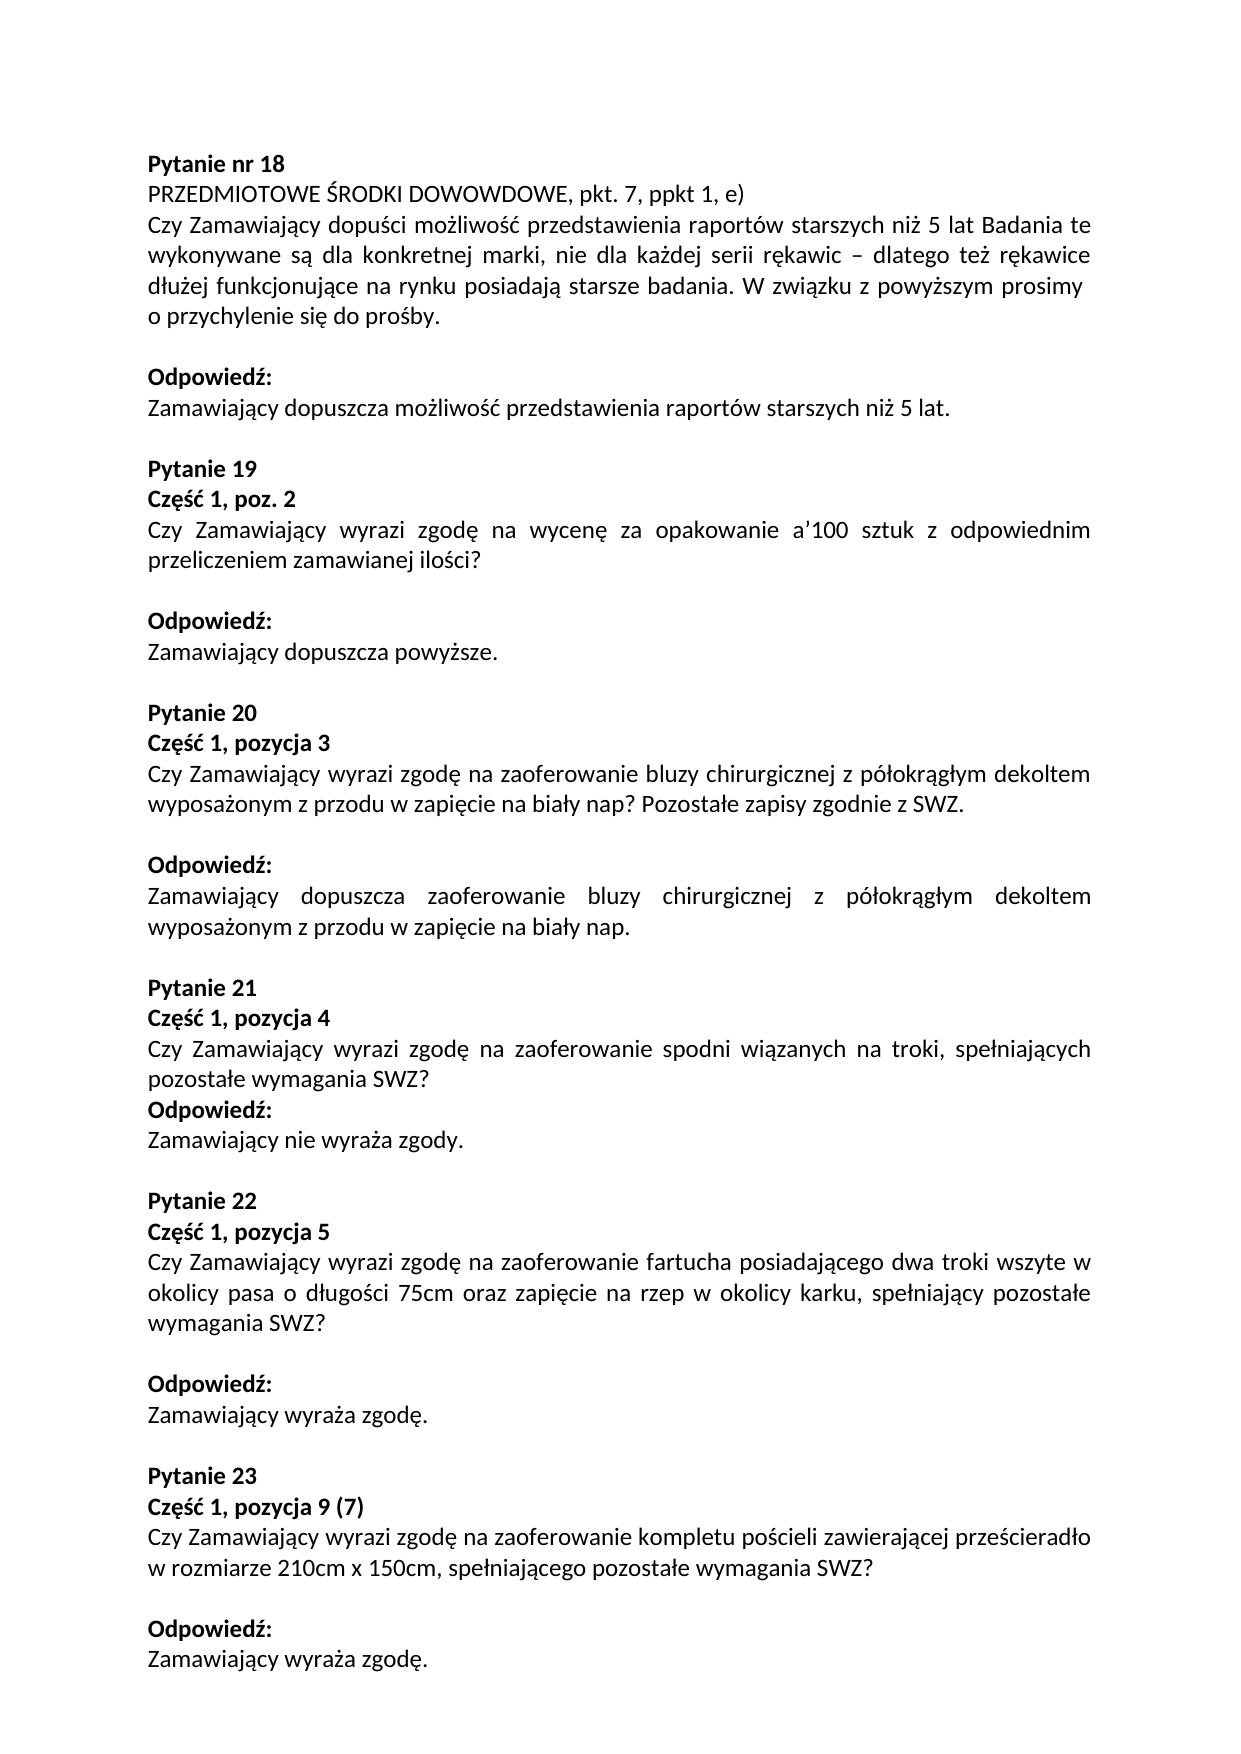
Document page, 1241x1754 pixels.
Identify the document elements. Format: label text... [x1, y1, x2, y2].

text Część 1, pozycja 9 (7) [148, 1491, 1092, 1521]
text Czy Zamawiający wyrazi zgodę na wycenę za opakowanie a’100 sztuk z odpowiednim przeliczeniem zamawianej ilości? [148, 514, 1092, 575]
text Odpowiedź: [148, 361, 1092, 392]
text Pytanie 22 [148, 1185, 1092, 1216]
text Zamawiający wyraża zgodę. [148, 1643, 1092, 1674]
text Odpowiedź: [148, 850, 1092, 880]
text Odpowiedź: [148, 1094, 1092, 1124]
text Pytanie 19 [148, 453, 1092, 483]
text Część 1, poz. 2 [148, 483, 1092, 514]
text Czy Zamawiający dopuści możliwość przedstawienia raportów starszych niż 5 lat Badania te wykonywane są dla konkretnej marki, nie dla każdej serii rękawic – dlatego też rękawice dłużej funkcjonujące na rynku posiadają starsze badania. W związku z powyższym prosimy o przychylenie się do prośby. [148, 209, 1092, 331]
text Zamawiający dopuszcza możliwość przedstawienia raportów starszych niż 5 lat. [148, 392, 1092, 422]
text Odpowiedź: [148, 1368, 1092, 1399]
text Zamawiający wyraża zgodę. [148, 1399, 1092, 1429]
text Zamawiający dopuszcza zaoferowanie bluzy chirurgicznej z półokrągłym dekoltem wyposażonym z przodu w zapięcie na biały nap. [148, 880, 1092, 941]
text Czy Zamawiający wyrazi zgodę na zaoferowanie fartucha posiadającego dwa troki wszyte w okolicy pasa o długości 75cm oraz zapięcie na rzep w okolicy karku, spełniający pozostałe wymagania SWZ? [148, 1246, 1092, 1338]
text Odpowiedź: [148, 1613, 1092, 1643]
text Zamawiający nie wyraża zgody. [148, 1124, 1092, 1155]
text Czy Zamawiający wyrazi zgodę na zaoferowanie bluzy chirurgicznej z półokrągłym dekoltem wyposażonym z przodu w zapięcie na biały nap? Pozostałe zapisy zgodnie z SWZ. [148, 758, 1092, 819]
text Część 1, pozycja 5 [148, 1216, 1092, 1246]
text Część 1, pozycja 3 [148, 728, 1092, 758]
text Pytanie 21 [148, 972, 1092, 1002]
text Pytanie 23 [148, 1460, 1092, 1491]
text PRZEDMIOTOWE ŚRODKI DOWOWDOWE, pkt. 7, ppkt 1, e) [148, 178, 1092, 209]
text Część 1, pozycja 4 [148, 1002, 1092, 1033]
text Czy Zamawiający wyrazi zgodę na zaoferowanie kompletu pościeli zawierającej prześcieradło w rozmiarze 210cm x 150cm, spełniającego pozostałe wymagania SWZ? [148, 1521, 1092, 1582]
text Zamawiający dopuszcza powyższe. [148, 636, 1092, 667]
text Pytanie 20 [148, 697, 1092, 728]
text Czy Zamawiający wyrazi zgodę na zaoferowanie spodni wiązanych na troki, spełniających pozostałe wymagania SWZ? [148, 1033, 1092, 1094]
text Odpowiedź: [148, 606, 1092, 636]
text Pytanie nr 18 [148, 148, 1092, 178]
